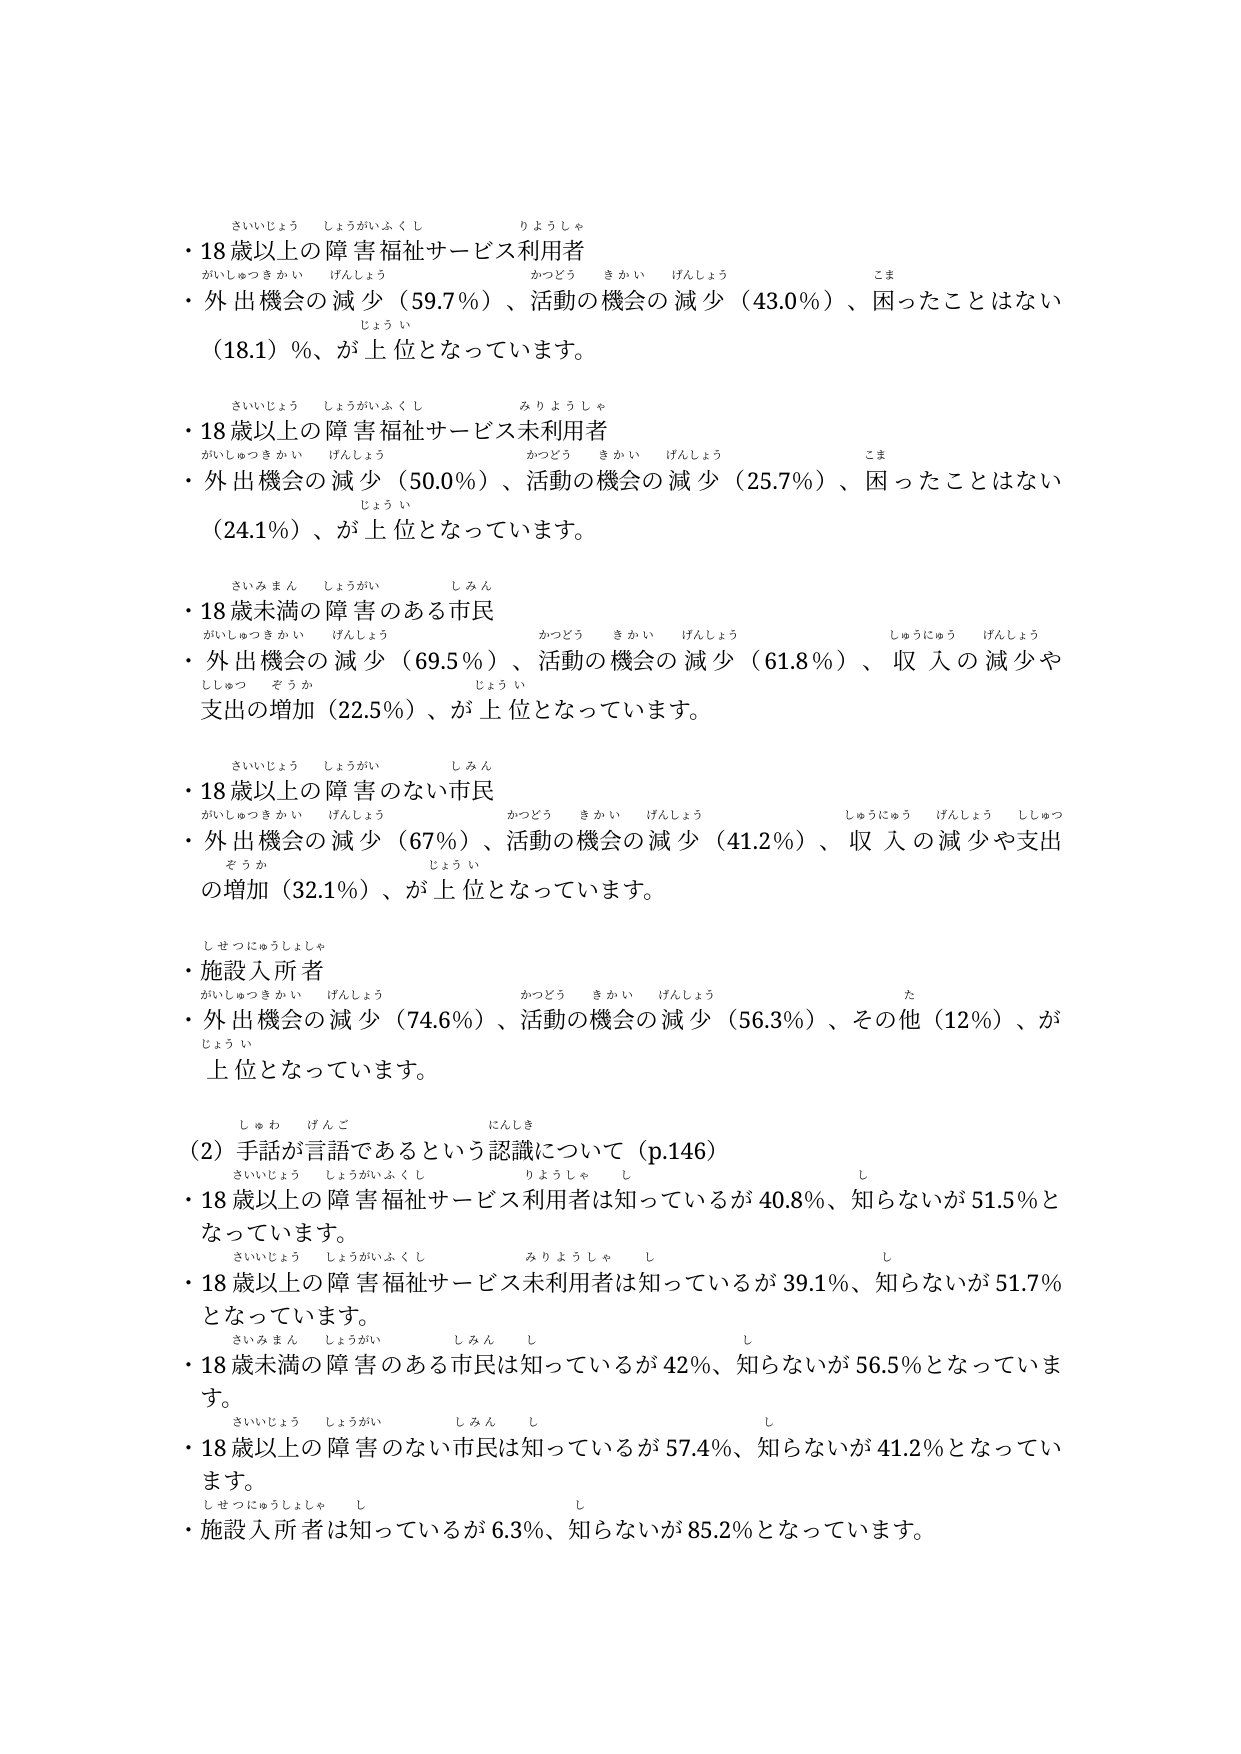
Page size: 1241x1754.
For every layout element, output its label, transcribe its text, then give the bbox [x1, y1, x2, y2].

text ・の（69.5％）、のの（61.8％）、のやの（22.5％）、がとなっています。 [177, 626, 1063, 726]
text ・の（74.6％）、のの（56.3％）、その（12％）、がとなっています。 [177, 986, 1063, 1085]
text ・18のサービスはいるが39.1％、が51.7％となっています。 [177, 1248, 1063, 1331]
text ・18のサービス [177, 397, 1063, 446]
text ・18のサービスはいるが40.8％、が51.5％となっています。 [177, 1166, 1063, 1248]
text ・の（67％）、のの（41.2％）、のやの（32.1％）、がとなっています。 [177, 806, 1063, 906]
text ・はいるが6.3％、が85.2％となっています。 [177, 1496, 1063, 1546]
text ・18ののあるはいるが42％、が56.5％となっています。 [177, 1331, 1063, 1413]
text ・の（59.7％）、のの（43.0％）、ことはない（18.1）％、がとなっています。 [177, 266, 1063, 366]
text ・ [177, 937, 1063, 986]
text ・18ののある [177, 577, 1063, 626]
text ・18ののない [177, 757, 1063, 806]
text ・18ののないはいるが57.4％、が41.2％となっています。 [177, 1413, 1063, 1496]
text ・の（50.0％）、のの（25.7％）、ことはない（24.1％）、がとなっています。 [177, 446, 1063, 546]
text ・18のサービス [177, 217, 1063, 266]
text （2）がであるというについて（p.146） [177, 1116, 1063, 1166]
